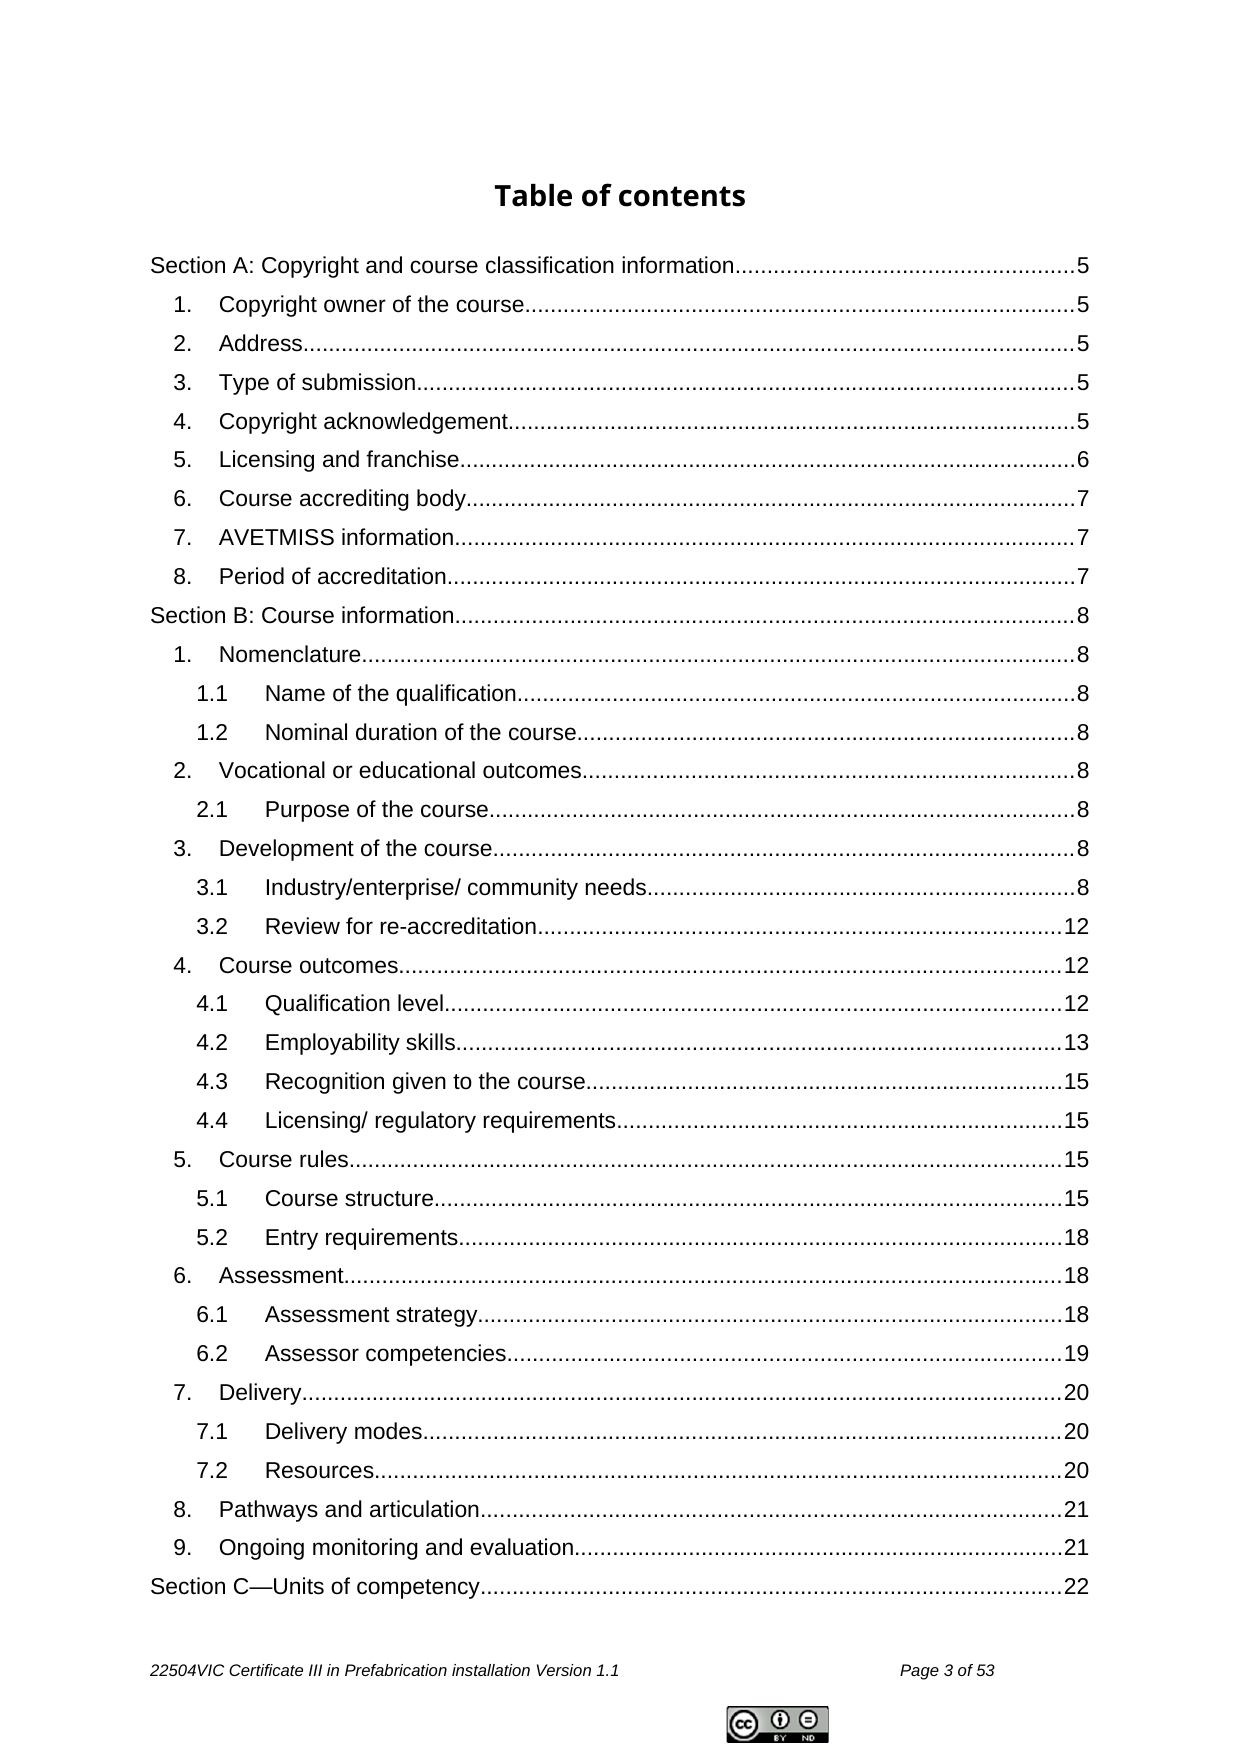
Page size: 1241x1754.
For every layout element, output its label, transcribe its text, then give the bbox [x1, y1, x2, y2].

text 7.1 Delivery modes 20 [196, 1418, 1090, 1444]
text Section C—Units of competency 22 [150, 1573, 1090, 1599]
text 6.2 Assessor competencies 19 [196, 1340, 1090, 1366]
text 4.3 Recognition given to the course 15 [196, 1068, 1090, 1094]
text 3. Type of submission 5 [173, 369, 1090, 395]
text 5.2 Entry requirements 18 [196, 1223, 1090, 1250]
text 9. Ongoing monitoring and evaluation 21 [173, 1534, 1090, 1561]
subtitle Table of contents [150, 175, 1090, 215]
text 4. Course outcomes 12 [173, 952, 1090, 978]
text 7. Delivery 20 [173, 1379, 1090, 1405]
text 8. Pathways and articulation 21 [173, 1496, 1090, 1522]
text 6. Course accrediting body 7 [173, 485, 1090, 512]
text 3.2 Review for re-accreditation 12 [196, 913, 1090, 939]
text 1.1 Name of the qualification 8 [196, 679, 1090, 706]
text 6. Assessment 18 [173, 1262, 1090, 1289]
text 2. Address 5 [173, 330, 1090, 356]
text 4. Copyright acknowledgement 5 [173, 408, 1090, 434]
text 4.1 Qualification level 12 [196, 990, 1090, 1017]
text 4.4 Licensing/ regulatory requirements 15 [196, 1107, 1090, 1133]
text 2. Vocational or educational outcomes 8 [173, 757, 1090, 784]
text 5.1 Course structure 15 [196, 1185, 1090, 1211]
text 7.2 Resources 20 [196, 1457, 1090, 1483]
text 2.1 Purpose of the course 8 [196, 796, 1090, 822]
text 6.1 Assessment strategy 18 [196, 1301, 1090, 1328]
text 4.2 Employability skills 13 [196, 1029, 1090, 1056]
picture [726, 1706, 829, 1743]
text 1.2 Nominal duration of the course 8 [196, 718, 1090, 745]
text 7. AVETMISS information 7 [173, 524, 1090, 551]
text Section B: Course information 8 [150, 602, 1090, 628]
text 3.1 Industry/enterprise/ community needs 8 [196, 874, 1090, 900]
text 1. Copyright owner of the course 5 [173, 291, 1090, 317]
text Section A: Copyright and course classification information 5 [150, 252, 1090, 278]
text 1. Nomenclature 8 [173, 641, 1090, 667]
text 5. Licensing and franchise 6 [173, 446, 1090, 473]
text 8. Period of accreditation 7 [173, 563, 1090, 589]
text 5. Course rules 15 [173, 1146, 1090, 1172]
text 3. Development of the course 8 [173, 835, 1090, 861]
